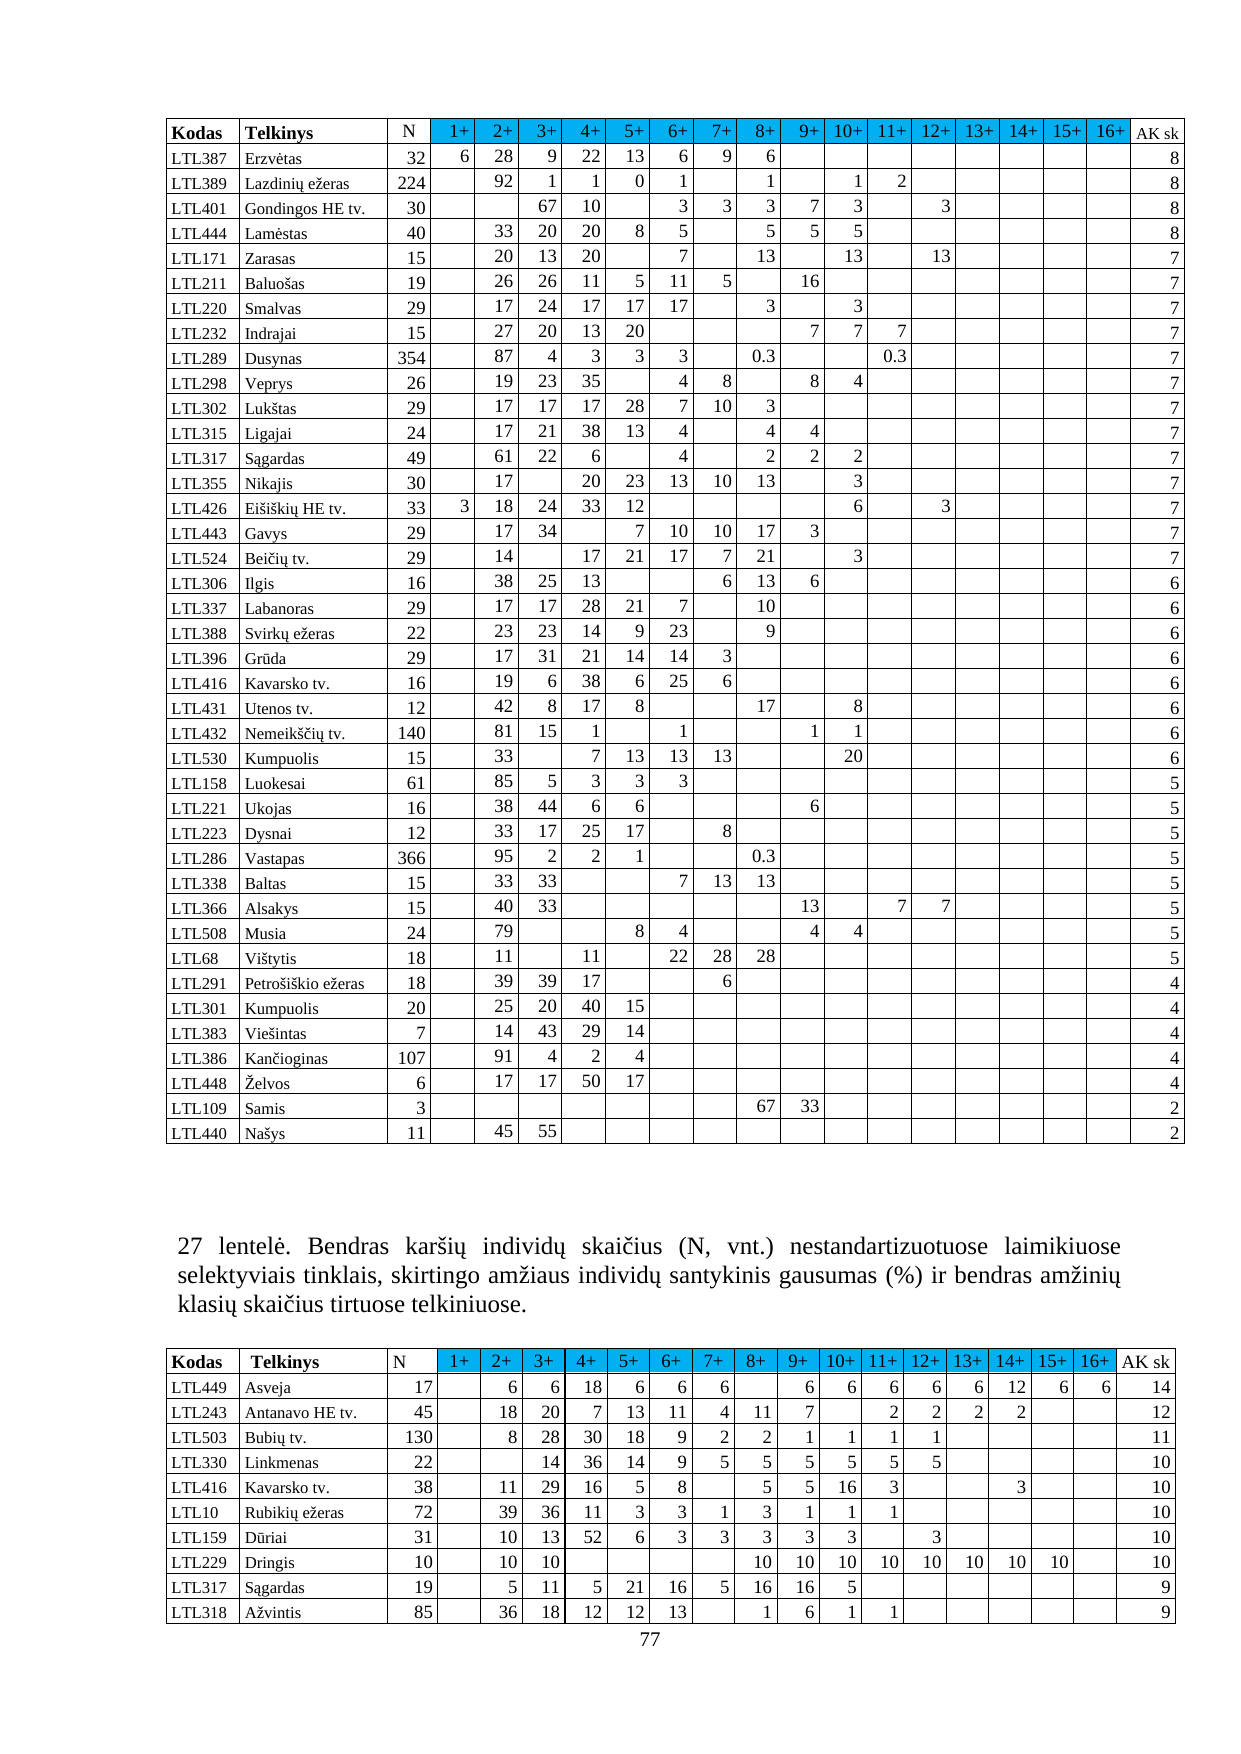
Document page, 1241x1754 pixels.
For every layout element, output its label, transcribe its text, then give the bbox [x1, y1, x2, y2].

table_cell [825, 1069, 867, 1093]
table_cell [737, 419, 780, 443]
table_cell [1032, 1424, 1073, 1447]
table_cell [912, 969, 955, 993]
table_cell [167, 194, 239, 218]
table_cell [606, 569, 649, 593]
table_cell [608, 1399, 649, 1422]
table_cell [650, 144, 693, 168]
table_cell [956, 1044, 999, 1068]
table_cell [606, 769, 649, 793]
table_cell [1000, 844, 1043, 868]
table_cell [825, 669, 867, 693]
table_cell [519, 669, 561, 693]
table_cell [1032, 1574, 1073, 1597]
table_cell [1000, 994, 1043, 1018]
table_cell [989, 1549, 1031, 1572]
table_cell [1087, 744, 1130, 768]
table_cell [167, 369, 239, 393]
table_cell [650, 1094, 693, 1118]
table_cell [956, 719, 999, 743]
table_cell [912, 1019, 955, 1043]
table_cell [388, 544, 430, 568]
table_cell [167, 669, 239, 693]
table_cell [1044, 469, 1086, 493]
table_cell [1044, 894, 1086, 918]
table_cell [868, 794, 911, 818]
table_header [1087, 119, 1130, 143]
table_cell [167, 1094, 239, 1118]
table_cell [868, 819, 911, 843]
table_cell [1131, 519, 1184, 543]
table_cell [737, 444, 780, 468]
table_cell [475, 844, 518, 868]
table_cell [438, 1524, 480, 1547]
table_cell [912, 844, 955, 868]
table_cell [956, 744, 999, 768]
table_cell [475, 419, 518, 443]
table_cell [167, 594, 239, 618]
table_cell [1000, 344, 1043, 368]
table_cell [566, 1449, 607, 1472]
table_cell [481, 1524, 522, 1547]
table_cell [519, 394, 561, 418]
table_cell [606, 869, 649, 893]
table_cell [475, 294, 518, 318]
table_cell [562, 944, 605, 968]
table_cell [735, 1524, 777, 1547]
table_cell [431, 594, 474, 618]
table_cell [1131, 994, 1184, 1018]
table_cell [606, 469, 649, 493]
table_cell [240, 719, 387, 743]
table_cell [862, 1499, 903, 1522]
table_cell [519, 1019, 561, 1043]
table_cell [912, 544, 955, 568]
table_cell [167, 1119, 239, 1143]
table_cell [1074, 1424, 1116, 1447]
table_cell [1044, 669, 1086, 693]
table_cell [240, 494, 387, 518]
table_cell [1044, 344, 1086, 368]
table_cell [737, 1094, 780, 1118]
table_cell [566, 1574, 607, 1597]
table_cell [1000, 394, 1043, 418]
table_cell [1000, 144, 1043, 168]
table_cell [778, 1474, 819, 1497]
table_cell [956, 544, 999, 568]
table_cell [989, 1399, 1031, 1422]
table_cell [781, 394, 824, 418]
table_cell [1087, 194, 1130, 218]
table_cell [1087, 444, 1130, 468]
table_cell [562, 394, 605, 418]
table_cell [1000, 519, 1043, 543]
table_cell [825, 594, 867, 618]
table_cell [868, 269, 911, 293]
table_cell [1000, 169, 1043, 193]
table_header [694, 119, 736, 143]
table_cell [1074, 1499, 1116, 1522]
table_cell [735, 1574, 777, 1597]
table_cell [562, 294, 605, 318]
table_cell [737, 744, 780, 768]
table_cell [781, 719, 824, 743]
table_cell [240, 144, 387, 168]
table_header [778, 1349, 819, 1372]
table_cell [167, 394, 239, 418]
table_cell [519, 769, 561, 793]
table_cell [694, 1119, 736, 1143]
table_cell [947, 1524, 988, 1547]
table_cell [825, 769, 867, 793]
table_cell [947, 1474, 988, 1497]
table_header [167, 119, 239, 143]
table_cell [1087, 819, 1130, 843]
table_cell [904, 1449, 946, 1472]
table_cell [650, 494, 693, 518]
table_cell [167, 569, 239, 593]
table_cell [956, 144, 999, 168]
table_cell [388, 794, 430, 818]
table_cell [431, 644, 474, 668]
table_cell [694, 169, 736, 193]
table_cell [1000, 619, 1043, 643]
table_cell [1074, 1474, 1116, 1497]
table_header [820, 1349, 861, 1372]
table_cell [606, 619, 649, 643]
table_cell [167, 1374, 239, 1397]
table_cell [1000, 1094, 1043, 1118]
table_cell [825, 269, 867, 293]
text 27 lentelė. Bendras karšių individų skaičius (N, vnt.) nestandartizuotuose laimikiuose selektyviais tinklais, skirtingo amžiaus individų santykinis gausumas (%) ir bendras amžinių klasių skaičius tirtuose telkiniuose. [177, 1231, 1122, 1318]
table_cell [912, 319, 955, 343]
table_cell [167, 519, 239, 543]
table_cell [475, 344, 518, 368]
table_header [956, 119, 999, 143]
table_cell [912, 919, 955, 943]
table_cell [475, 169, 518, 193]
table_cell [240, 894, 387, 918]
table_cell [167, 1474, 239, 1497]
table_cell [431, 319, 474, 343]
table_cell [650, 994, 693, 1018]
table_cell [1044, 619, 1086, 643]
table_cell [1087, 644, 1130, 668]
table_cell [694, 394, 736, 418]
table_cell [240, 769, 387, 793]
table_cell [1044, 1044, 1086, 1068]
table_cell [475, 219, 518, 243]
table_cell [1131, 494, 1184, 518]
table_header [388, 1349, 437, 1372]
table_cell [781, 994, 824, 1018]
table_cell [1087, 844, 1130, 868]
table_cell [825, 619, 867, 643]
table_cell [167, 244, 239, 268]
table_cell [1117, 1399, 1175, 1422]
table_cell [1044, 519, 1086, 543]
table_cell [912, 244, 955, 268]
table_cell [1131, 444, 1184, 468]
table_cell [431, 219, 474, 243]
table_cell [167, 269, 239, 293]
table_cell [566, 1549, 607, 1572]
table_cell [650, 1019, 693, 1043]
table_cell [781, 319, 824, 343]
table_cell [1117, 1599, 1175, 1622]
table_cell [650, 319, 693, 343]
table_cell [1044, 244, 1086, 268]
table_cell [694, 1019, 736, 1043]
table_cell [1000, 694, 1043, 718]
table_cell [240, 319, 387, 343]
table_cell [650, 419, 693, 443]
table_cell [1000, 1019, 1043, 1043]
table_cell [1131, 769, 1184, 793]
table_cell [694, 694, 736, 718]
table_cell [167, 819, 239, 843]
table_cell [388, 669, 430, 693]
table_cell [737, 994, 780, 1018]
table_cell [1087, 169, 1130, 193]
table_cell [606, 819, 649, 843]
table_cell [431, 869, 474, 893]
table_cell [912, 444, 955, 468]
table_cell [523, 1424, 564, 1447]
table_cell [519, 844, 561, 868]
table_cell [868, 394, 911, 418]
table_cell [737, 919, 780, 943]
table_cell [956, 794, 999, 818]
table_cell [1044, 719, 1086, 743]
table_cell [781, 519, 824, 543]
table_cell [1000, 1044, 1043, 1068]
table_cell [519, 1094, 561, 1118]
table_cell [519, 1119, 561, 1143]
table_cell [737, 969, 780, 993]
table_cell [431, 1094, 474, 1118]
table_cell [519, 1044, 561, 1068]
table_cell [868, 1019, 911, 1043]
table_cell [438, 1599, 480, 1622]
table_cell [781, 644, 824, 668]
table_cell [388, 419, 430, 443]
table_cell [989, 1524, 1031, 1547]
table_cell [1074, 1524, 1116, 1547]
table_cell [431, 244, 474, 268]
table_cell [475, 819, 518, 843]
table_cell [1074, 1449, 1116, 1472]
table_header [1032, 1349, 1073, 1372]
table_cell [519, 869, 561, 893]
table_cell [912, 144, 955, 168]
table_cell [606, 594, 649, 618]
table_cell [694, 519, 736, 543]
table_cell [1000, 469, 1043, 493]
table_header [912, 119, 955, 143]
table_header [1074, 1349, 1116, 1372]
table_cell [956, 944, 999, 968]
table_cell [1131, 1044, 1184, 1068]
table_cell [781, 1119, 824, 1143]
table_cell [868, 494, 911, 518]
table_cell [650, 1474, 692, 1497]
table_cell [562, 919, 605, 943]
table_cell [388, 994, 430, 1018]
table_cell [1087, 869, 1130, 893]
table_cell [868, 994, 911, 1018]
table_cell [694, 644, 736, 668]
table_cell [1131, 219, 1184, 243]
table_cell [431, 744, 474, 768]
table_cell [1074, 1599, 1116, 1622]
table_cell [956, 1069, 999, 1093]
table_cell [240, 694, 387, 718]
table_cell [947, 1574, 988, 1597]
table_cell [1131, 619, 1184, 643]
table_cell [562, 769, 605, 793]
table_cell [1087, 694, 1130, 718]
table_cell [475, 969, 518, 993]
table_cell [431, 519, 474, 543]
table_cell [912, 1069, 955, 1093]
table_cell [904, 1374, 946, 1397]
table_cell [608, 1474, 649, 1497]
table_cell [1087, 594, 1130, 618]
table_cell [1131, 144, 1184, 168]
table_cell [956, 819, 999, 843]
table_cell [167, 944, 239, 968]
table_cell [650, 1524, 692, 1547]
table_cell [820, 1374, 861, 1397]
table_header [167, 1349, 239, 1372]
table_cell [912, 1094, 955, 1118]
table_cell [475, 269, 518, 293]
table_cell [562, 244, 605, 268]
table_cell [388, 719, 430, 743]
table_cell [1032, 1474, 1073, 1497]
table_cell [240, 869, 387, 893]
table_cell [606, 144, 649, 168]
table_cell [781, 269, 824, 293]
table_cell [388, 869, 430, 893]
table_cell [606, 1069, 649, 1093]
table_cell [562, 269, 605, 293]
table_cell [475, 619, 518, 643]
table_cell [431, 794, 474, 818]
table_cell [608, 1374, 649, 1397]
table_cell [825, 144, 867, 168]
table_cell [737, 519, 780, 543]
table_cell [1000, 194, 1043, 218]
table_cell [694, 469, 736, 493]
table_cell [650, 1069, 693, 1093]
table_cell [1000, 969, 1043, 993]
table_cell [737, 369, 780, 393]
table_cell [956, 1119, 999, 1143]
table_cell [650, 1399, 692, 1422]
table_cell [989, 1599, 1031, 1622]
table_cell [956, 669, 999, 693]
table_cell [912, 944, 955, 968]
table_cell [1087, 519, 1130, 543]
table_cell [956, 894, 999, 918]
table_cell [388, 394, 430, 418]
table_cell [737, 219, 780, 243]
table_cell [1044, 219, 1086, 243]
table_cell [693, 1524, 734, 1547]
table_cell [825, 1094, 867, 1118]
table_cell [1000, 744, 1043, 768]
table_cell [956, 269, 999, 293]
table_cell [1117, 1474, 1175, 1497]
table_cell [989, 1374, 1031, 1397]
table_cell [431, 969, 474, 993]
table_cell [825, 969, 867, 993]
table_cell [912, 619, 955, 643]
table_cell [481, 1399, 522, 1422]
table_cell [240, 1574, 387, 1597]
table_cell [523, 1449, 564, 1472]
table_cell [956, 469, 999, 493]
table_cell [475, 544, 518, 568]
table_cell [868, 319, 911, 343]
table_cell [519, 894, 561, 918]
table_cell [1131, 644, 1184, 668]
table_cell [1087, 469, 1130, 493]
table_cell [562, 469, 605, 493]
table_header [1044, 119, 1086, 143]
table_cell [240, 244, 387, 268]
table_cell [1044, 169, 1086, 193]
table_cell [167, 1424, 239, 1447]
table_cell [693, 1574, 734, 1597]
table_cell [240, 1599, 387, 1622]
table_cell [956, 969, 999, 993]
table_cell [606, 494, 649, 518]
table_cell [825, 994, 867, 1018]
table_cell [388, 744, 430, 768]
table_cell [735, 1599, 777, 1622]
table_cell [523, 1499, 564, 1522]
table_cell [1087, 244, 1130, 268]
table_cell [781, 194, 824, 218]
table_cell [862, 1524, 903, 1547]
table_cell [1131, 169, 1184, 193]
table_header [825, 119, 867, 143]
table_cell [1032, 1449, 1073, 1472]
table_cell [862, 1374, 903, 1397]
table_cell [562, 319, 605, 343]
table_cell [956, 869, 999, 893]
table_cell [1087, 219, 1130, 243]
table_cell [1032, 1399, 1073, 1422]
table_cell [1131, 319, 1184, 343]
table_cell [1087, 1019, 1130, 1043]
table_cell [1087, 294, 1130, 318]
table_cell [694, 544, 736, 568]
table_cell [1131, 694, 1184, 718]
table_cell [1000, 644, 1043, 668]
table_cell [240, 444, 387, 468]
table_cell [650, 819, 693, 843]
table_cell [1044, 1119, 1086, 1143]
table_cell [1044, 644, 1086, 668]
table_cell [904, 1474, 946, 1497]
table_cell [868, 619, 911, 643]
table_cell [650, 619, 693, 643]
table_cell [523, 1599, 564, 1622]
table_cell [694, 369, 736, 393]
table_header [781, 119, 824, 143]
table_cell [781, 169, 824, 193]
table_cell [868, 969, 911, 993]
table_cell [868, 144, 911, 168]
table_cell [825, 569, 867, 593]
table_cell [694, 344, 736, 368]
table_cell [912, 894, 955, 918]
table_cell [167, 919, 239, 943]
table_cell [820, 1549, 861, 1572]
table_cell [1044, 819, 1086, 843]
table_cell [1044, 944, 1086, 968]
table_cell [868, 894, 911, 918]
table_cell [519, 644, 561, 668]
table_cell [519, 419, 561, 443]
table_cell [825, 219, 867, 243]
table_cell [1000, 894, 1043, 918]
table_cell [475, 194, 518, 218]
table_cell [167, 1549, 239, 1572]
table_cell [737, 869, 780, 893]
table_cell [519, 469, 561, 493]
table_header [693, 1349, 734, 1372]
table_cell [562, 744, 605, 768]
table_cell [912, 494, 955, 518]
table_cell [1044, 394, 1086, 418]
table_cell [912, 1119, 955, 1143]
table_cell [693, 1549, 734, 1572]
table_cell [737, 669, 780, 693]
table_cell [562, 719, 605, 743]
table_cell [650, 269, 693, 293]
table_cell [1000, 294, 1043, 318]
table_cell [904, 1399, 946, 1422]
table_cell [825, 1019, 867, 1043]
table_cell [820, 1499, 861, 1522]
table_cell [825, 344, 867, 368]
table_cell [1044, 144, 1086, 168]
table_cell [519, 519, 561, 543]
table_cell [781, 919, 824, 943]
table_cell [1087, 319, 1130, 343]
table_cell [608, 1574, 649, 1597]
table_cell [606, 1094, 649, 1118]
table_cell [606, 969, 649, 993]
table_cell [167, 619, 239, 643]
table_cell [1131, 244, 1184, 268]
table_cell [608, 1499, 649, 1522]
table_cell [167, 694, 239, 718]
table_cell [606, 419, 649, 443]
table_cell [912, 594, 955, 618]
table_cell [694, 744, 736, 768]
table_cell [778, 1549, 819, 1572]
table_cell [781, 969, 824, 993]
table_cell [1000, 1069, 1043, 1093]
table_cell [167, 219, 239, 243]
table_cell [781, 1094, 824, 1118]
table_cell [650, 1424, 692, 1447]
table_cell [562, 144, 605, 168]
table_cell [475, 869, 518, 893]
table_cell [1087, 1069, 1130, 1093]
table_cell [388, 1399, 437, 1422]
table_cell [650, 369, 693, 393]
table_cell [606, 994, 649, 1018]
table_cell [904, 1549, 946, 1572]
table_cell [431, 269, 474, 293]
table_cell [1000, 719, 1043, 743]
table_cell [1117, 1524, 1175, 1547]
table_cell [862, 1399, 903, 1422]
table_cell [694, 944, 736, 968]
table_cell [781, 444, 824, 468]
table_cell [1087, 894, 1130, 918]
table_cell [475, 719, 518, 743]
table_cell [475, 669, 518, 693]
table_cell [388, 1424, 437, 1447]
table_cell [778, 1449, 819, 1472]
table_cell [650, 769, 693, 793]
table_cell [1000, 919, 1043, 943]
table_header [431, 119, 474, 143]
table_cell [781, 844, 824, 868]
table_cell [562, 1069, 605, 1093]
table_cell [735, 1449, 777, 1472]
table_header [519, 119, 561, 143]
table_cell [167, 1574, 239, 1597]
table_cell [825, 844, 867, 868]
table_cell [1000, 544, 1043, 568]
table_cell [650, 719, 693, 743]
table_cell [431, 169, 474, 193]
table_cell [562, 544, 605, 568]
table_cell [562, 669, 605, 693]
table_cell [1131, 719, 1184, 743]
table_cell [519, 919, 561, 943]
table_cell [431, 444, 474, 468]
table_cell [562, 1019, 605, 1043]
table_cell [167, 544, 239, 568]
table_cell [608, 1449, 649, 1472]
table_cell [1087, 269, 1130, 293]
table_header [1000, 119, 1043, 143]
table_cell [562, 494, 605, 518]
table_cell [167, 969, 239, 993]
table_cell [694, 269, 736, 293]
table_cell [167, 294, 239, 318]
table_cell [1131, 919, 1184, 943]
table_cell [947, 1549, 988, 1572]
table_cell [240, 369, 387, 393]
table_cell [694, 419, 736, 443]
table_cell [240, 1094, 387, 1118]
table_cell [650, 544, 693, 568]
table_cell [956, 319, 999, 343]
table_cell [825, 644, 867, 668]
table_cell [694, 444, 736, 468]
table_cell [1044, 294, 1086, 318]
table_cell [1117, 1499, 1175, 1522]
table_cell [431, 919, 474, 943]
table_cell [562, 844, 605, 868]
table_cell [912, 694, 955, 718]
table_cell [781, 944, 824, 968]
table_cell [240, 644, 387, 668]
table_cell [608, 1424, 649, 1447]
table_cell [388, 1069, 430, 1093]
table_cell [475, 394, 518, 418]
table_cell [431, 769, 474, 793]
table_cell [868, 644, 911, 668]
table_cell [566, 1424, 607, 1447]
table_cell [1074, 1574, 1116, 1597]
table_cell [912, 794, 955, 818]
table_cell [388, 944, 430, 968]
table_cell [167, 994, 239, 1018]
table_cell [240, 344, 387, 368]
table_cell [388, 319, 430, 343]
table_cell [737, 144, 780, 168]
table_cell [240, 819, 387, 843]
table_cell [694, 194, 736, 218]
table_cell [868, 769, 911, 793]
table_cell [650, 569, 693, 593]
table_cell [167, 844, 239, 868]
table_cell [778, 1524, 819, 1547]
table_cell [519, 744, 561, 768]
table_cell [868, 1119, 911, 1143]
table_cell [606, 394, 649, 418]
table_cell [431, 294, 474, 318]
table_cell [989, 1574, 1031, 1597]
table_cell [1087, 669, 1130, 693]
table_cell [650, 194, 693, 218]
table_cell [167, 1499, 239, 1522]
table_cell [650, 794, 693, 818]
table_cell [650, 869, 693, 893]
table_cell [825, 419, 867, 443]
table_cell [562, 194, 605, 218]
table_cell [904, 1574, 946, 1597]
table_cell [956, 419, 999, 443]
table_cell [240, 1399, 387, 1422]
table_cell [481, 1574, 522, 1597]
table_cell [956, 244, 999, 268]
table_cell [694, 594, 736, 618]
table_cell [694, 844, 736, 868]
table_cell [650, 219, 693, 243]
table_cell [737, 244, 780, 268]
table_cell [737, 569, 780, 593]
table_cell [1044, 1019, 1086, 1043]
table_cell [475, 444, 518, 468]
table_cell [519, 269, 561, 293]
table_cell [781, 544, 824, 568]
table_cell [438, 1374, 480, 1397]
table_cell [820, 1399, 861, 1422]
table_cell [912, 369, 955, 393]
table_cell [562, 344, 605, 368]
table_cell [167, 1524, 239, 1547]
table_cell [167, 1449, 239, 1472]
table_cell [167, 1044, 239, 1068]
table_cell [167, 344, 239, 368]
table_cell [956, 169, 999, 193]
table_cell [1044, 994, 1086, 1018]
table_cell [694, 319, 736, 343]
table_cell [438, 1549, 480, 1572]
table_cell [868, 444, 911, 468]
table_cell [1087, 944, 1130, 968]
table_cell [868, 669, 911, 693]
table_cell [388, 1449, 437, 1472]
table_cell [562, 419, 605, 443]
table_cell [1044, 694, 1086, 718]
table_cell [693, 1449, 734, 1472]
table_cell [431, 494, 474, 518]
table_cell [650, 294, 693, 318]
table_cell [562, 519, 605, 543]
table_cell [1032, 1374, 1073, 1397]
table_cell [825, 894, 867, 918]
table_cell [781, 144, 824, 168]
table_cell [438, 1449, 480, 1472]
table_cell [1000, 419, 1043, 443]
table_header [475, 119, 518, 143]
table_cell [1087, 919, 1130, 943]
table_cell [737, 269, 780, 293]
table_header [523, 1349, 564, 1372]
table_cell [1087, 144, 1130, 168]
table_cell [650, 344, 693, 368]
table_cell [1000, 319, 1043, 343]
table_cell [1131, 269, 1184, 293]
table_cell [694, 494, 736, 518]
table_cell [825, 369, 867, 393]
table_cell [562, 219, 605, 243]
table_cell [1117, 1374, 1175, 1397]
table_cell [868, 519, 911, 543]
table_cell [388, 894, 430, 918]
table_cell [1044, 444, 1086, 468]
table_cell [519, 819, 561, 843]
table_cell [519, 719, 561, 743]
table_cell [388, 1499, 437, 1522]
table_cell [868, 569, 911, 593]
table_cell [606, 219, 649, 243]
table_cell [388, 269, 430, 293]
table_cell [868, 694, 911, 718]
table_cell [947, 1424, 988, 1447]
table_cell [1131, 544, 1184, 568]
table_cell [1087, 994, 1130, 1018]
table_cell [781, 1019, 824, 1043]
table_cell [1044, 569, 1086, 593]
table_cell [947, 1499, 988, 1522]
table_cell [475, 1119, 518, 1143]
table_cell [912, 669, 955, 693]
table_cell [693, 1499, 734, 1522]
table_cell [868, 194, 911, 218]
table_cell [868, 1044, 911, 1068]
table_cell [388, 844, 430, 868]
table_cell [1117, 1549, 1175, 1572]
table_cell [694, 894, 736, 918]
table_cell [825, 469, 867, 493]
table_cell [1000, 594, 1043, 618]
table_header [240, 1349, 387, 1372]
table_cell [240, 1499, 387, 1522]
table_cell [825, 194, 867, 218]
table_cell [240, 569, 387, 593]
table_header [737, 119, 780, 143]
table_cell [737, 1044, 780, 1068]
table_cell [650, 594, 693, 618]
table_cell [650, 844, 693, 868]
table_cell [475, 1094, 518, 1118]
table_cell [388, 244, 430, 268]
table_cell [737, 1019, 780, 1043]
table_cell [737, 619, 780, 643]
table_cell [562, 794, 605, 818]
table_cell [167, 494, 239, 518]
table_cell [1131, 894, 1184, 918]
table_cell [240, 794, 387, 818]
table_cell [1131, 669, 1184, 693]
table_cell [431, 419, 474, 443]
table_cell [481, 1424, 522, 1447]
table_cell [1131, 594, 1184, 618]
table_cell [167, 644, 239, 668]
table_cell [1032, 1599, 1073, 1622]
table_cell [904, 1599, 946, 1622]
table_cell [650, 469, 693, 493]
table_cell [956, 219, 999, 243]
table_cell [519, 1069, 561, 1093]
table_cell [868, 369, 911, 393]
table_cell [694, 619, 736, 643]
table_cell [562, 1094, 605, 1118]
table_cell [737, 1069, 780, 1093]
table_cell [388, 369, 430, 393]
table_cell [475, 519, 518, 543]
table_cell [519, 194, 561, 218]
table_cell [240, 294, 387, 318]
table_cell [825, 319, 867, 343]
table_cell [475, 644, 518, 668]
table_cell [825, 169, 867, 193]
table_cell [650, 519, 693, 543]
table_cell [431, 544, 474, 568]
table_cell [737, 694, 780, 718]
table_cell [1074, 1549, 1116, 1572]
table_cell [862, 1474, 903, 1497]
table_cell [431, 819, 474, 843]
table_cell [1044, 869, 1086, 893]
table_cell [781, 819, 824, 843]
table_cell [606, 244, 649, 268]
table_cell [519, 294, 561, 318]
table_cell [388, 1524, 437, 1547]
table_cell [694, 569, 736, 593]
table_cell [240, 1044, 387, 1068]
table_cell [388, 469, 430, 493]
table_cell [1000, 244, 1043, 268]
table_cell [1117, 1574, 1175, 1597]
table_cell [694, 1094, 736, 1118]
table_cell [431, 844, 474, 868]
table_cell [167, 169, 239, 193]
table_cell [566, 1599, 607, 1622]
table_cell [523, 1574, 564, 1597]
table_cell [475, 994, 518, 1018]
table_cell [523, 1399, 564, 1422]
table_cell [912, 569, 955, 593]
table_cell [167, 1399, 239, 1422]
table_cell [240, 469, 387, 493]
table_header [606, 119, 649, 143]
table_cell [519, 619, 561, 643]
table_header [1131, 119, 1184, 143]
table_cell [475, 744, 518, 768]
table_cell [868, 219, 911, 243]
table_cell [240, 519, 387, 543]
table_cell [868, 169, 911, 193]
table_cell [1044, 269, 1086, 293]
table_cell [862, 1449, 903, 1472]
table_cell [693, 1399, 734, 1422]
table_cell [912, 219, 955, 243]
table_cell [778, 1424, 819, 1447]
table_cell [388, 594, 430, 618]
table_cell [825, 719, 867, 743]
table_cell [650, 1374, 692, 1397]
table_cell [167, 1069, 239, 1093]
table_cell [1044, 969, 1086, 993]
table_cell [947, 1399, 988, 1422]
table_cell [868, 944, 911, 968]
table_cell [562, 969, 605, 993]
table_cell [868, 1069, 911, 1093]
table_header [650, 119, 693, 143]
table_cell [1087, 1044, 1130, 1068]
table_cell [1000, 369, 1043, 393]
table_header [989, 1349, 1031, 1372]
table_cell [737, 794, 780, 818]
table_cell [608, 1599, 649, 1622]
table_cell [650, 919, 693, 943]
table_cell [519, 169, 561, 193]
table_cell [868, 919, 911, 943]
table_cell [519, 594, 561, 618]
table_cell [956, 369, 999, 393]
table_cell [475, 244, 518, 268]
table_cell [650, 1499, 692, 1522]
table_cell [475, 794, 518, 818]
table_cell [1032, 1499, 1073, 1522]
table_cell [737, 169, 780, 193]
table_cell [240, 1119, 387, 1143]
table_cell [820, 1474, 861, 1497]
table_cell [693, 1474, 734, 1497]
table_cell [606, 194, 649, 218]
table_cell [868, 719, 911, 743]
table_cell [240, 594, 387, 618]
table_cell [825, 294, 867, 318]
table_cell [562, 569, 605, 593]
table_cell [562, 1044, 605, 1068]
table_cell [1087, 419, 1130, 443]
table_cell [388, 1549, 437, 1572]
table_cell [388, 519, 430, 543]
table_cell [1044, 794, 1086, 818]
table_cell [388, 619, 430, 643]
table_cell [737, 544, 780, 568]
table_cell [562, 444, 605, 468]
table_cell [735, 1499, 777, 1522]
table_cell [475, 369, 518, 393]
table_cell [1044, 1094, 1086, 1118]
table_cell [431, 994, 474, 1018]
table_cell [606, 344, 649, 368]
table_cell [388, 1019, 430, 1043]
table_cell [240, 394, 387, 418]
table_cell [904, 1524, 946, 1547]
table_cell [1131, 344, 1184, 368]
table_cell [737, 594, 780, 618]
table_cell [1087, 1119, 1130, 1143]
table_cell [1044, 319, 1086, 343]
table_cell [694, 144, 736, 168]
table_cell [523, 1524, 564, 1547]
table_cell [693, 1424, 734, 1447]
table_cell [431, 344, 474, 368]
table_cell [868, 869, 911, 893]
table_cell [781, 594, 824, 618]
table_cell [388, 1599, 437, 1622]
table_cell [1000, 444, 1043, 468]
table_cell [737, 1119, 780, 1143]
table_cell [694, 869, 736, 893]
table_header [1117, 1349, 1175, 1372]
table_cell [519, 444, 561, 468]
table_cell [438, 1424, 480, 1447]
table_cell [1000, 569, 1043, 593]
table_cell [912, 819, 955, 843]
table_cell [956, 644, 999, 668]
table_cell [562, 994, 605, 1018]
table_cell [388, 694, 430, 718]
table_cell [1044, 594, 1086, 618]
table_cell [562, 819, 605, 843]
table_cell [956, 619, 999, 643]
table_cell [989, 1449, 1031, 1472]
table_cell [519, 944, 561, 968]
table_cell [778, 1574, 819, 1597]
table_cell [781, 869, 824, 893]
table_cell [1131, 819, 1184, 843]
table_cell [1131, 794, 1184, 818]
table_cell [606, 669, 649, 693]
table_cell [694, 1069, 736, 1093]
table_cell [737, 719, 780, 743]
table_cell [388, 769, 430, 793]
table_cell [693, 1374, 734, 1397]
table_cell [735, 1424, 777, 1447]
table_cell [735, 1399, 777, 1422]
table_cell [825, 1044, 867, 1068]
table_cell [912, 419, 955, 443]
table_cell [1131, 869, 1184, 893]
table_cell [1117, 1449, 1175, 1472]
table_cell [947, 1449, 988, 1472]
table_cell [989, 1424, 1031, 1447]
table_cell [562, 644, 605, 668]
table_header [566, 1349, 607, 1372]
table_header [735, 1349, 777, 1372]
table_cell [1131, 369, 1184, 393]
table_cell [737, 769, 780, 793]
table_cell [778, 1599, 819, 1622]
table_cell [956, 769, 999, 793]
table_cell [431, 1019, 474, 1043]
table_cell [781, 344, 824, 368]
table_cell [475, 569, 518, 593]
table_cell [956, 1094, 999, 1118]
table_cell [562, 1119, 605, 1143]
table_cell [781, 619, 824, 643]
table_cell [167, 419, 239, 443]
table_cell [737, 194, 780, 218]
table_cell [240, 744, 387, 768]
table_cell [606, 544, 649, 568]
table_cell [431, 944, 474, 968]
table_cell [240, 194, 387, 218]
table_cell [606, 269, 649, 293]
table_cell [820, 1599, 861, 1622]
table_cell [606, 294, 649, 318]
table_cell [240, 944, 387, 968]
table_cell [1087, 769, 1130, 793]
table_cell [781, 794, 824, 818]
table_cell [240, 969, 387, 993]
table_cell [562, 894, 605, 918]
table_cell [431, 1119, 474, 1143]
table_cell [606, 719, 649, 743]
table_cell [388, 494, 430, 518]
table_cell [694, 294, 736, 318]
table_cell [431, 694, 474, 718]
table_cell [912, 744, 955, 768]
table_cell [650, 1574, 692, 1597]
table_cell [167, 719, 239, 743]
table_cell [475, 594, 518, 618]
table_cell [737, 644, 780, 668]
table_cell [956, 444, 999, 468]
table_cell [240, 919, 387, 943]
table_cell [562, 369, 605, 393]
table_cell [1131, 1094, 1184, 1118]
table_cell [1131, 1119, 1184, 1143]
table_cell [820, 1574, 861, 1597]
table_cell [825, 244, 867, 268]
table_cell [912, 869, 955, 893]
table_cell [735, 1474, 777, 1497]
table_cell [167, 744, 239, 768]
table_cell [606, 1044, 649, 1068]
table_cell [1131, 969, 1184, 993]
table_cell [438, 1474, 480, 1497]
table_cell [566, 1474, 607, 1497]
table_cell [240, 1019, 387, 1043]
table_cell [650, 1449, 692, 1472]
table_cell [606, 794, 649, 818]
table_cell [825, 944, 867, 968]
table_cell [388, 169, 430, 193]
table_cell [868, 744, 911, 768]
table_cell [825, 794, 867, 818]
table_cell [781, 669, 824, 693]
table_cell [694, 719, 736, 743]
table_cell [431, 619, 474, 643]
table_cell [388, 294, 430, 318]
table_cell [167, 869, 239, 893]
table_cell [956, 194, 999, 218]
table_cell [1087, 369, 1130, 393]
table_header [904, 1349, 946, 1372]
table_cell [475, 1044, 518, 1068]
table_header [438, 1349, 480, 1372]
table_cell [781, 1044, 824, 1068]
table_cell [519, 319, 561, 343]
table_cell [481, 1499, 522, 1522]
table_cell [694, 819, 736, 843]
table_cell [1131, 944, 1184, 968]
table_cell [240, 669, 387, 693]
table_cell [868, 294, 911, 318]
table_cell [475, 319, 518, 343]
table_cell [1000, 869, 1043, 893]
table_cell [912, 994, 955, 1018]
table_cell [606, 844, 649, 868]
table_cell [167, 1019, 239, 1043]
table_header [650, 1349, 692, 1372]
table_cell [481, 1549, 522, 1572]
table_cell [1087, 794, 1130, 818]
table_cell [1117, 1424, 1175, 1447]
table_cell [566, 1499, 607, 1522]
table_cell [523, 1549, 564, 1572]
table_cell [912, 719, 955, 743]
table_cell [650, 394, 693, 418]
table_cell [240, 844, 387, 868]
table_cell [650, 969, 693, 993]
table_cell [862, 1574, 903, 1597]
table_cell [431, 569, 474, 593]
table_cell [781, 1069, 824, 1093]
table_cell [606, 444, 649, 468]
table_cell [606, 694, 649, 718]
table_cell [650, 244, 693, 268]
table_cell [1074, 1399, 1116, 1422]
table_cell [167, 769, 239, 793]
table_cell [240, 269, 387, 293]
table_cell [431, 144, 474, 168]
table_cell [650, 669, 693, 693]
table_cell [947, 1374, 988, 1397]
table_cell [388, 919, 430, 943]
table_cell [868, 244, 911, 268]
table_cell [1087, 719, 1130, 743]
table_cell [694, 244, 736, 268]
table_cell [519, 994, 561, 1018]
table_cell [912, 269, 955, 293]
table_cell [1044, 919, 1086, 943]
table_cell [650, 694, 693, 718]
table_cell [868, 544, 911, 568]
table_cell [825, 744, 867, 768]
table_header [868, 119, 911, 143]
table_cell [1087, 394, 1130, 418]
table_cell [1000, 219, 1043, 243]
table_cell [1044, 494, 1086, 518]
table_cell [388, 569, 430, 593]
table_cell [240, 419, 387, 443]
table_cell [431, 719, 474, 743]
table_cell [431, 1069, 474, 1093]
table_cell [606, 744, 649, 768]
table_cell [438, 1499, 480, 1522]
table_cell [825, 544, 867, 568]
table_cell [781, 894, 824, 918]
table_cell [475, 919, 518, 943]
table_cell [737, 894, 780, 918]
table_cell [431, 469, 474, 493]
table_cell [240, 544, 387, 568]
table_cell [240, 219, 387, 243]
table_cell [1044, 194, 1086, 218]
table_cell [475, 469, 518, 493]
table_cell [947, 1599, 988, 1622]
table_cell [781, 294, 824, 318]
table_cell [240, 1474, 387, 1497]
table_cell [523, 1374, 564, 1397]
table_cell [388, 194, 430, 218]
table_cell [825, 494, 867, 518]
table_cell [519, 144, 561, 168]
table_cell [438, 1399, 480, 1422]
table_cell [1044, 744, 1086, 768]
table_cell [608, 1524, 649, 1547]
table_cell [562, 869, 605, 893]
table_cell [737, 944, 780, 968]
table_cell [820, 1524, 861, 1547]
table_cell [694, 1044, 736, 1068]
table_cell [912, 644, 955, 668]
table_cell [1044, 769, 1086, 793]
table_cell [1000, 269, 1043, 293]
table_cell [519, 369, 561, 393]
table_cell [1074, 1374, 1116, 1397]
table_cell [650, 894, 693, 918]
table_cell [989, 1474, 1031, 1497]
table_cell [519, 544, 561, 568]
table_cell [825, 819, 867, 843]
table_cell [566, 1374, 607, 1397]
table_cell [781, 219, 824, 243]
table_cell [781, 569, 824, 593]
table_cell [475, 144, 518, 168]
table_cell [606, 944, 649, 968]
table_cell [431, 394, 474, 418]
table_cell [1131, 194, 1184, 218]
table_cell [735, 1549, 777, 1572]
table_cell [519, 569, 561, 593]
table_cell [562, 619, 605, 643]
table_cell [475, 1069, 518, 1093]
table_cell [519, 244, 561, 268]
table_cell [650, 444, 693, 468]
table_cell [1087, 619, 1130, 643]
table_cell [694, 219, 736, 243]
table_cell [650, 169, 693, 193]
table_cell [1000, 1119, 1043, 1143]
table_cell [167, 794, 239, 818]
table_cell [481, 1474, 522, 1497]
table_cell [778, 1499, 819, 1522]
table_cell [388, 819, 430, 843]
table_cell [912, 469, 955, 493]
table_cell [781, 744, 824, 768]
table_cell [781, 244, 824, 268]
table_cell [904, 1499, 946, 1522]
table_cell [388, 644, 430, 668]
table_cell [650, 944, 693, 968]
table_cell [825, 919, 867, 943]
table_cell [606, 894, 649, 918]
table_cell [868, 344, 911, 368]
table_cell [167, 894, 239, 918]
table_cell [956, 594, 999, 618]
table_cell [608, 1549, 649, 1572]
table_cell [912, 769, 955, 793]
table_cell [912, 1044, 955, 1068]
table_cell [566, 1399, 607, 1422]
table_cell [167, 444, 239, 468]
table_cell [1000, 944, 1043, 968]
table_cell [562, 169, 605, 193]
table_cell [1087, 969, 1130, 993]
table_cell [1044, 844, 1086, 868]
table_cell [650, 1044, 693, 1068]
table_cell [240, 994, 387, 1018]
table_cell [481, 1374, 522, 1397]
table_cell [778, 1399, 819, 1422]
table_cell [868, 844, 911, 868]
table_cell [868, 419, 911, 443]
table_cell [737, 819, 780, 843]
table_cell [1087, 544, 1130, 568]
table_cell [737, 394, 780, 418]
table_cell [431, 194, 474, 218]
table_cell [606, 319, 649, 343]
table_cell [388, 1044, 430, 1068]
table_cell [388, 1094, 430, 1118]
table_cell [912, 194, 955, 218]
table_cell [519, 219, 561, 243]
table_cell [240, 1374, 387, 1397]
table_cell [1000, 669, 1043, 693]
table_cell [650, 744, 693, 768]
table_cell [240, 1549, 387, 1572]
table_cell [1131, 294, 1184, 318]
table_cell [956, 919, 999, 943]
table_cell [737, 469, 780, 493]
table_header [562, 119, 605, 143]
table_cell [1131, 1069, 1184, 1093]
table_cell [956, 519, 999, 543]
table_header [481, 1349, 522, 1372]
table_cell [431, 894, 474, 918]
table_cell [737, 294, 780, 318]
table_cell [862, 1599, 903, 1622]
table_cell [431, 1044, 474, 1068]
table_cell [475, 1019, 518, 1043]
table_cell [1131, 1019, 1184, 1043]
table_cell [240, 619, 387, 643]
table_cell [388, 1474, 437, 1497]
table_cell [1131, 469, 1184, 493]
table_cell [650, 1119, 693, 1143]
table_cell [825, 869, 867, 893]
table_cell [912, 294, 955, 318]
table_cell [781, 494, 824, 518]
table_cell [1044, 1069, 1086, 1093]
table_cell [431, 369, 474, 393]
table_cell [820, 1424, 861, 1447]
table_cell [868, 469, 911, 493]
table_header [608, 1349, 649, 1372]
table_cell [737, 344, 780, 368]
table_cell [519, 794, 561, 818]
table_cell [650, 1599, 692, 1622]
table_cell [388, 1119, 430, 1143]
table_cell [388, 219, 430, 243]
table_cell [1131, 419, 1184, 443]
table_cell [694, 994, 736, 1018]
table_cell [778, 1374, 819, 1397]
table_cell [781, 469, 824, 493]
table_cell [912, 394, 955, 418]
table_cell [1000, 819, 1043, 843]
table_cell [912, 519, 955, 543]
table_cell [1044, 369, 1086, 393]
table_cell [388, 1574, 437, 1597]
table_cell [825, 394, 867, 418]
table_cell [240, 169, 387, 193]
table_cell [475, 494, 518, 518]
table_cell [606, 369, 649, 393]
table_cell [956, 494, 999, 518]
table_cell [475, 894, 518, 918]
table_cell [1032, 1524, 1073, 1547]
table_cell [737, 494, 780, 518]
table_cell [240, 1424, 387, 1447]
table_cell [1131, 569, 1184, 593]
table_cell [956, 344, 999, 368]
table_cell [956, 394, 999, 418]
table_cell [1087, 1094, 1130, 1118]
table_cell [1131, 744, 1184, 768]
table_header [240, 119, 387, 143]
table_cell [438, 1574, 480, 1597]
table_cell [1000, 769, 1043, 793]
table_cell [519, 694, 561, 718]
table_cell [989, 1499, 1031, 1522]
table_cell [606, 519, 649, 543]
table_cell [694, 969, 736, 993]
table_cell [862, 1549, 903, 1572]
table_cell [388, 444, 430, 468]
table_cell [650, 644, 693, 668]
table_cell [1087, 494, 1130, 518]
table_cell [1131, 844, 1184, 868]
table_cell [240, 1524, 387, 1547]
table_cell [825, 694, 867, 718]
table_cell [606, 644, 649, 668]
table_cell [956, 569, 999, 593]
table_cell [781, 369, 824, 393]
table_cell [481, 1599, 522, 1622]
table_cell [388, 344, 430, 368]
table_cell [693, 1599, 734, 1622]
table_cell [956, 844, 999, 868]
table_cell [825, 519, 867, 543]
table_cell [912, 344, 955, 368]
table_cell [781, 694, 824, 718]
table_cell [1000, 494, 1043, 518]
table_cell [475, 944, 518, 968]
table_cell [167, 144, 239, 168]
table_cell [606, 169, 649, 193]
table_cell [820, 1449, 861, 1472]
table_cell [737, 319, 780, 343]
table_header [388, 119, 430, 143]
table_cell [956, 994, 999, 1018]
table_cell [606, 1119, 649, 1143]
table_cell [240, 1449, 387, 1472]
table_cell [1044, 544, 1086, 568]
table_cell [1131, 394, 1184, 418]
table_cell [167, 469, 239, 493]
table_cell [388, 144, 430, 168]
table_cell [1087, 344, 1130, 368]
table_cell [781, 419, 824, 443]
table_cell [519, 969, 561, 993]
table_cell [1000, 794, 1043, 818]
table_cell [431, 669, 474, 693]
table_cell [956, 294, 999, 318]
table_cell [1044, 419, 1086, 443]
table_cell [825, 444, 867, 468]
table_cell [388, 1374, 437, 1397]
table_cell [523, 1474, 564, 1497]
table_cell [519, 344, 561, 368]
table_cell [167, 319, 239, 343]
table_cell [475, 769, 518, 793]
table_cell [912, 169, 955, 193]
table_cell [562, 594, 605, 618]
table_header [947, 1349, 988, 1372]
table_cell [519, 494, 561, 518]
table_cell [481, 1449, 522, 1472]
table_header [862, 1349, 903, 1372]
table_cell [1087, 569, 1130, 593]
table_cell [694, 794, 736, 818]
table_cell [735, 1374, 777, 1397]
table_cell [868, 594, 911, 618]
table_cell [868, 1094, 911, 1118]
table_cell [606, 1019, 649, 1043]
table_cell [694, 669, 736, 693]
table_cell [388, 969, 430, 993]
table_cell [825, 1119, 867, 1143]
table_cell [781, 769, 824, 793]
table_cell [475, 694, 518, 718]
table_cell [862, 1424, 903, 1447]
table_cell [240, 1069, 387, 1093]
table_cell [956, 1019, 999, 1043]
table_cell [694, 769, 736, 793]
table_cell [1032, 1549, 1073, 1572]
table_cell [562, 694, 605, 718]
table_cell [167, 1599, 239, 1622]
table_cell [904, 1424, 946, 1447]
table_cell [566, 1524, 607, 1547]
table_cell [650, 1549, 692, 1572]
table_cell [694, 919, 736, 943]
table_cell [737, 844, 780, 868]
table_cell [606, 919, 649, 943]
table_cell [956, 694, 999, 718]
